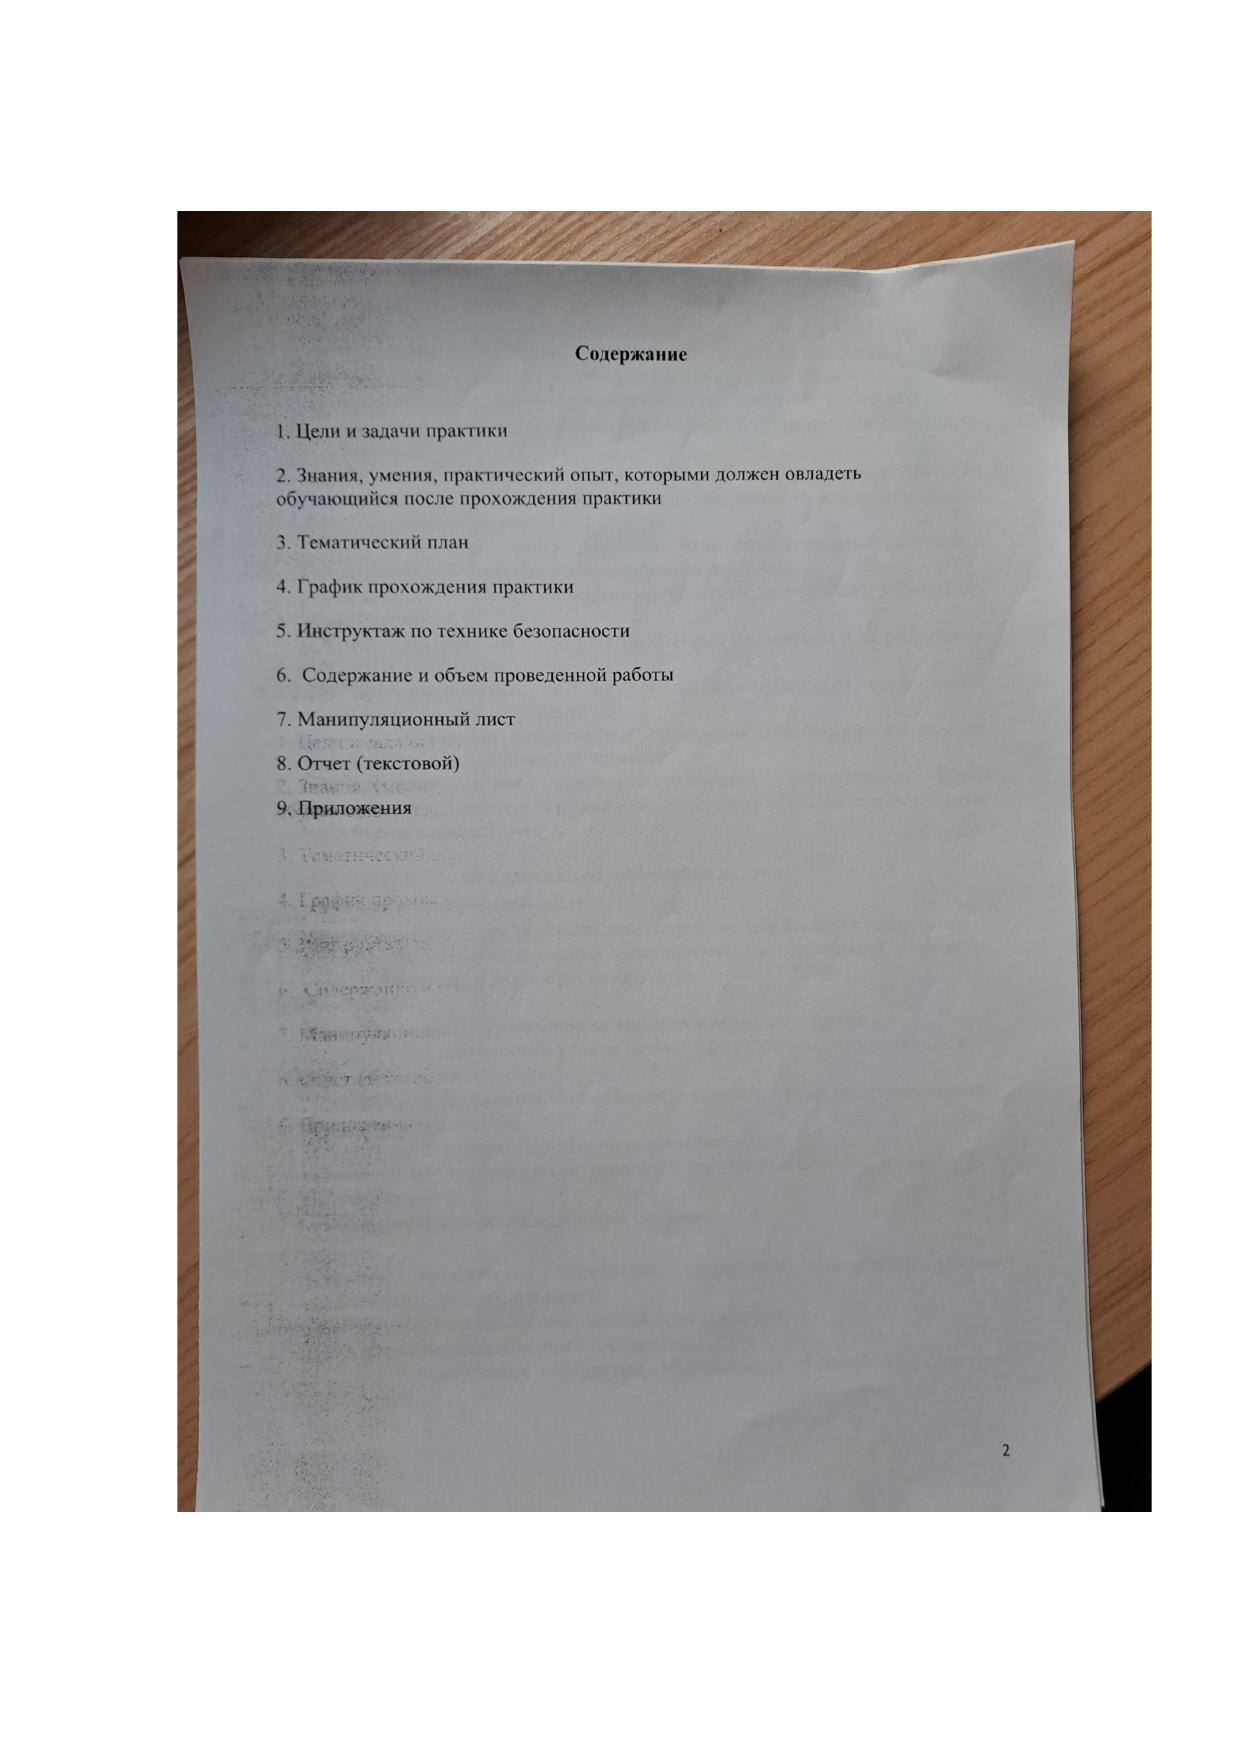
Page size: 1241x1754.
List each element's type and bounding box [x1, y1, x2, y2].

picture [177, 211, 1152, 1512]
